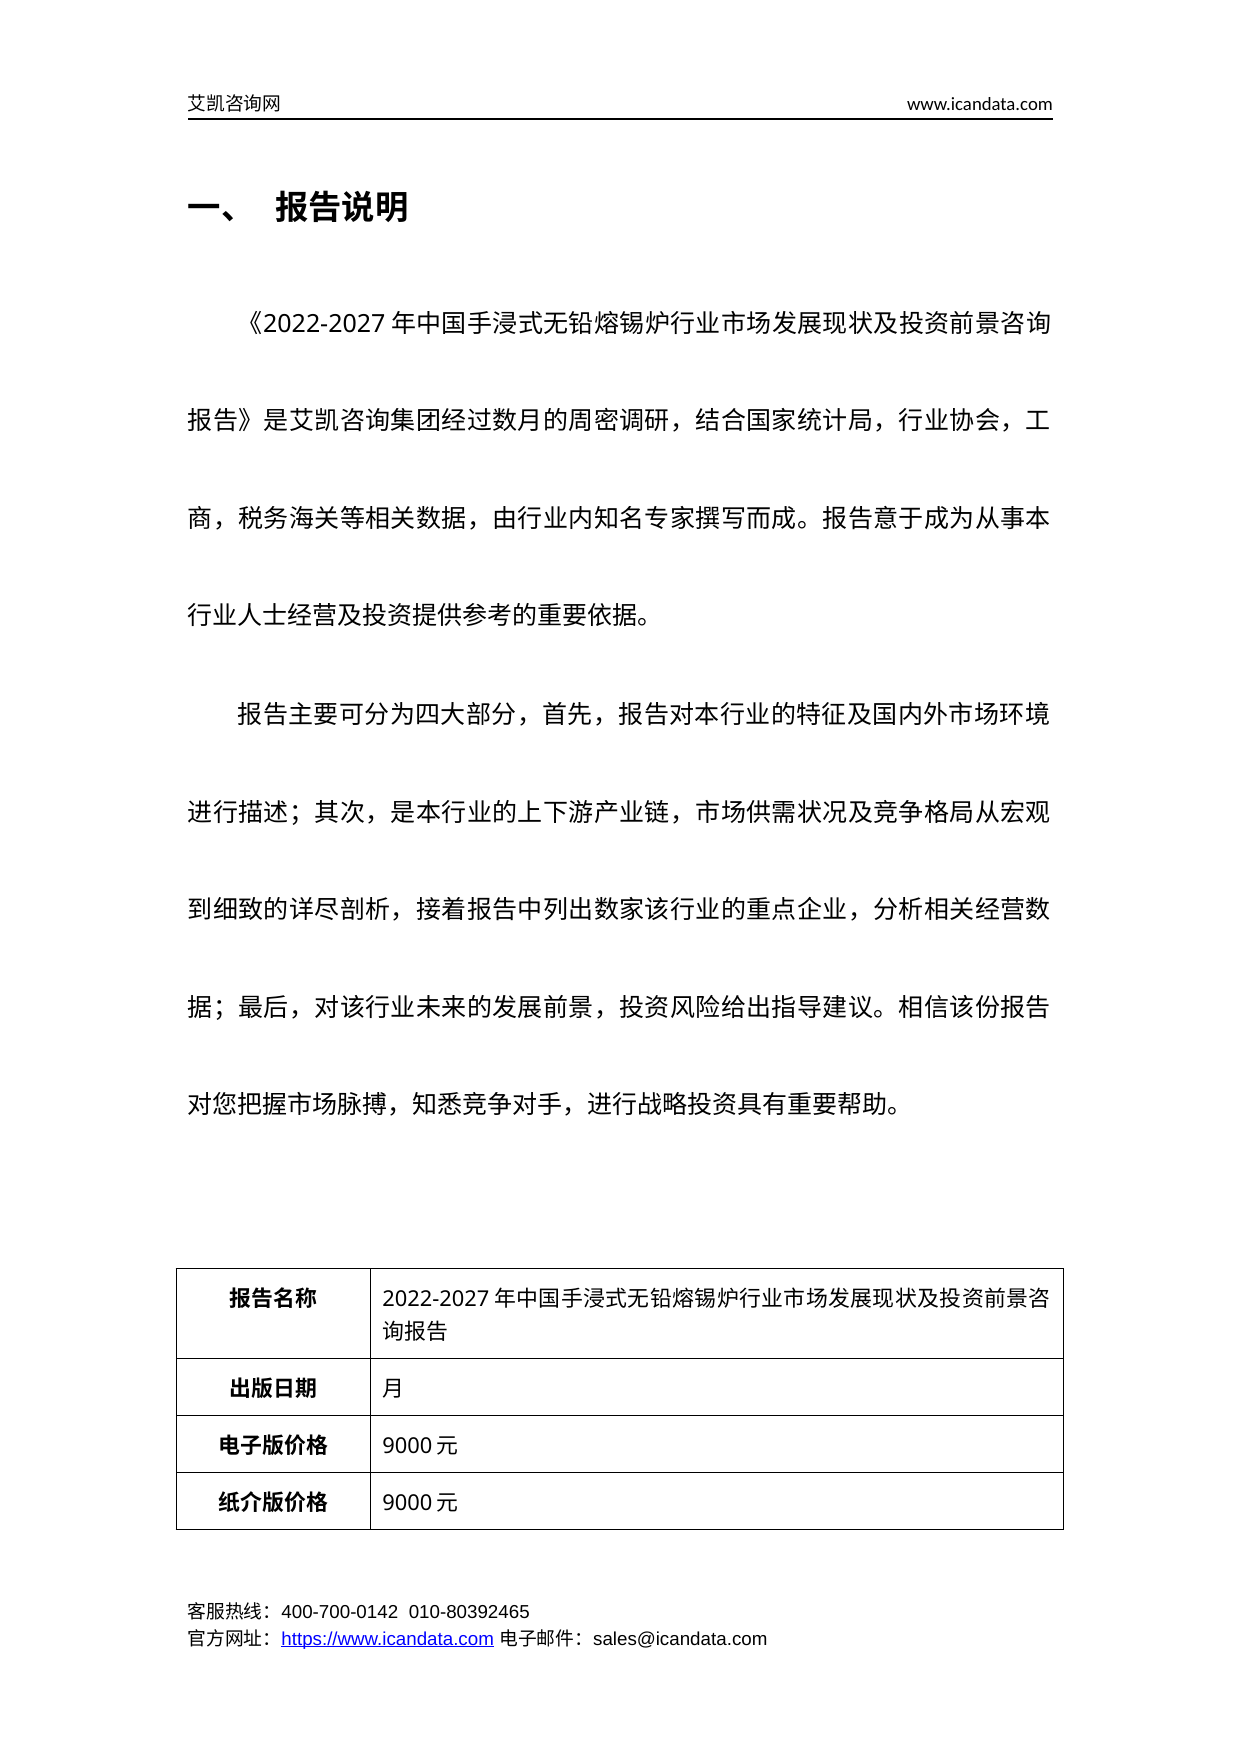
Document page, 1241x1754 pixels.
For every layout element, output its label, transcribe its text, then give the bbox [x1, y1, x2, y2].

table_cell 9000元 [371, 1473, 1063, 1529]
text 《2022-2027年中国手浸式无铅熔锡炉行业市场发展现状及投资前景咨询报告》是艾凯咨询集团经过数月的周密调研，结合国家统计局，行业协会，工商，税务海关等相关数据，由行业内知名专家撰写而成。报告意于成为从事本行业人士经营及投资提供参考的重要依据。 [187, 289, 1053, 646]
table_cell 月 [371, 1359, 1063, 1415]
table_cell 出版日期 [177, 1359, 370, 1415]
table_cell 电子版价格 [177, 1416, 370, 1472]
text 报告主要可分为四大部分，首先，报告对本行业的特征及国内外市场环境进行描述；其次，是本行业的上下游产业链，市场供需状况及竞争格局从宏观到细致的详尽剖析，接着报告中列出数家该行业的重点企业，分析相关经营数据；最后，对该行业未来的发展前景，投资风险给出指导建议。相信该份报告对您把握市场脉搏，知悉竞争对手，进行战略投资具有重要帮助。 [187, 681, 1053, 1136]
table_header 报告名称 [177, 1269, 370, 1358]
table_header 2022-2027年中国手浸式无铅熔锡炉行业市场发展现状及投资前景咨询报告 [371, 1269, 1063, 1358]
table_cell 9000元 [371, 1416, 1063, 1472]
table_cell 纸介版价格 [177, 1473, 370, 1529]
subtitle 报告说明 [187, 172, 1053, 237]
